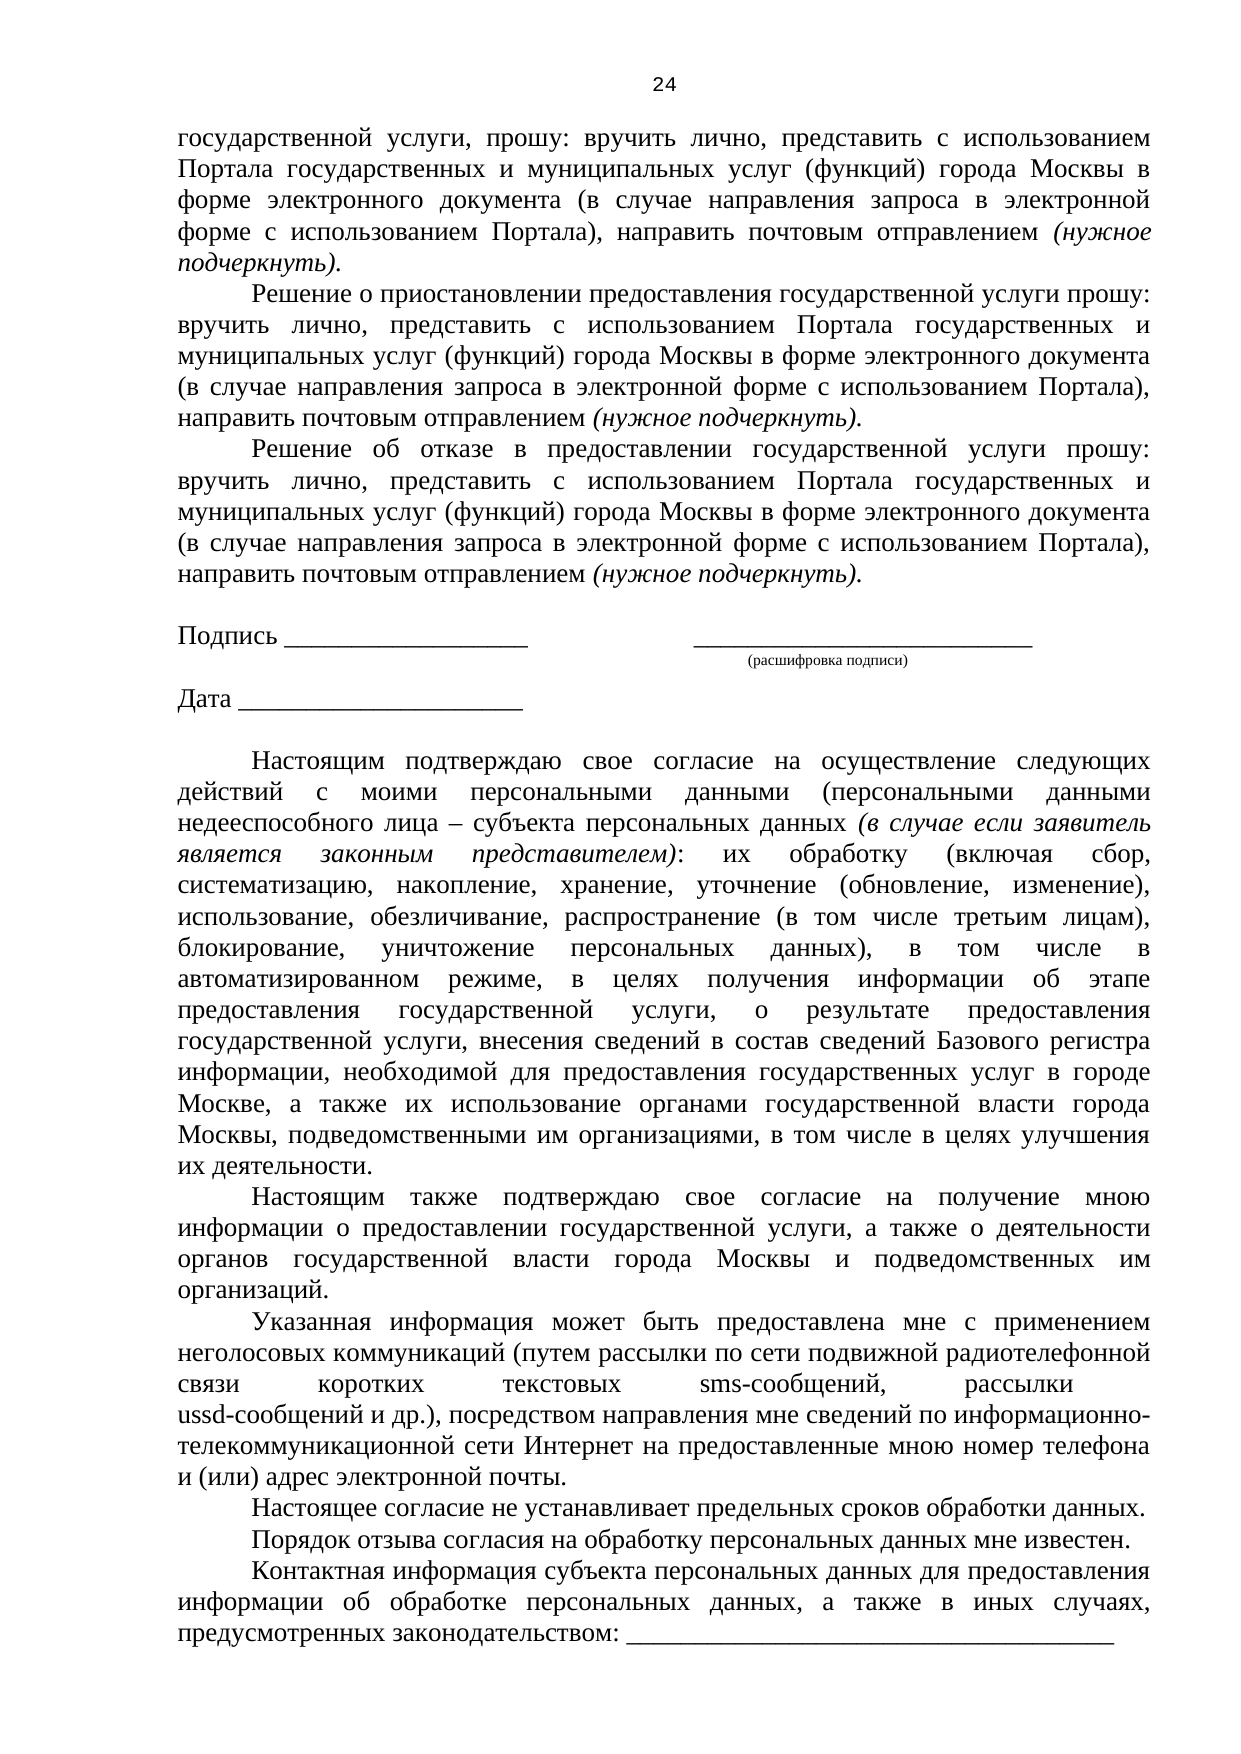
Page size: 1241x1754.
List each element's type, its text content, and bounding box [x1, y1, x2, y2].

text Решение об отказе в предоставлении государственной услуги прошу: вручить лично, представить с использованием Портала государственных и муниципальных услуг (функций) города Москвы в форме электронного документа (в случае направления запроса в электронной форме с использованием Портала), направить почтовым отправлением (нужное подчеркнуть). [177, 433, 1152, 588]
text Настоящее согласие не устанавливает предельных сроков обработки данных. [177, 1492, 1152, 1523]
text Настоящим также подтверждаю свое согласие на получение мною информации о предоставлении государственной услуги, а также о деятельности органов государственной власти города Москвы и подведомственных им организаций. [177, 1180, 1152, 1305]
text Настоящим подтверждаю свое согласие на осуществление следующих действий с моими персональными данными (персональными данными недееспособного лица – субъекта персональных данных (в случае если заявитель является законным представителем): их обработку (включая сбор, систематизацию, накопление, хранение, уточнение (обновление, изменение), использование, обезличивание, распространение (в том числе третьим лицам), блокирование, уничтожение персональных данных), в том числе в автоматизированном режиме, в целях получения информации об этапе предоставления государственной услуги, о результате предоставления государственной услуги, внесения сведений в состав сведений Базового регистра информации, необходимой для предоставления государственных услуг в городе Москве, а также их использование органами государственной власти города Москвы, подведомственными им организациями, в том числе в целях улучшения их деятельности. [177, 744, 1152, 1180]
text Решение о приостановлении предоставления государственной услуги прошу: вручить лично, представить с использованием Портала государственных и муниципальных услуг (функций) города Москвы в форме электронного документа (в случае направления запроса в электронной форме с использованием Портала), направить почтовым отправлением (нужное подчеркнуть). [177, 277, 1152, 433]
text Порядок отзыва согласия на обработку персональных данных мне известен. [177, 1523, 1152, 1554]
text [177, 121, 1152, 277]
text Подпись __________________ _________________________ [177, 619, 1152, 651]
text Указанная информация может быть предоставлена мне с применением неголосовых коммуникаций (путем рассылки по сети подвижной радиотелефонной связи коротких текстовых sms-сообщений, рассылки ussd-сообщений и др.), посредством направления мне сведений по информационно-телекоммуникационной сети Интернет на предоставленные мною номер телефона и (или) адрес электронной почты. [177, 1305, 1152, 1492]
text Дата _____________________ [177, 682, 1152, 713]
text (расшифровка подписи) [177, 651, 1152, 682]
text Контактная информация субъекта персональных данных для предоставления информации об обработке персональных данных, а также в иных случаях, предусмотренных законодательством: ____________________________________ [177, 1554, 1152, 1647]
